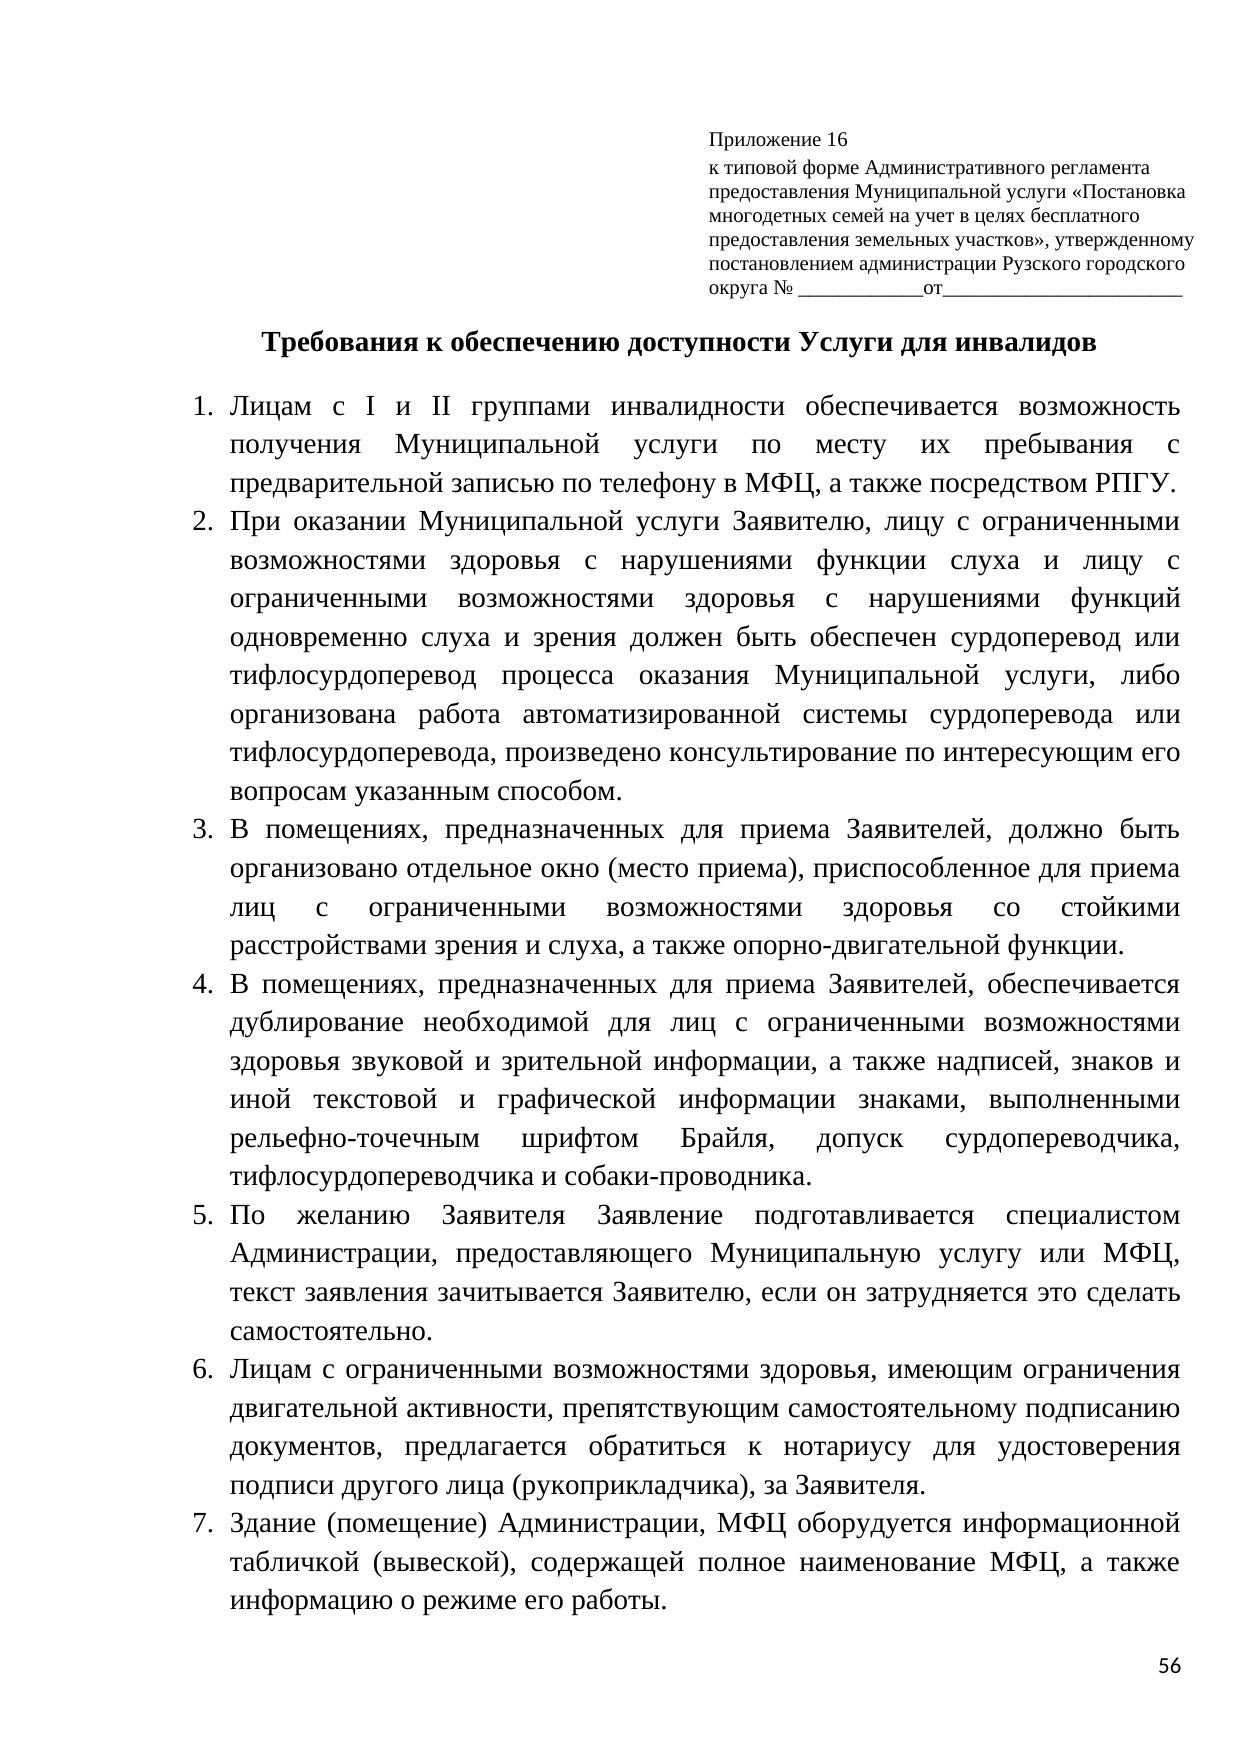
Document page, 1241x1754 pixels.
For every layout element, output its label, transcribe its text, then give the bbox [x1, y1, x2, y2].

text Требования к обеспечению доступности Услуги для инвалидов [177, 324, 1181, 358]
list В помещениях, предназначенных для приема Заявителей, должно быть организовано отдельное окно (место приема), приспособленное для приема лиц с ограниченными возможностями здоровья со стойкими расстройствами зрения и слуха, а также опорно-двигательной функции. [192, 812, 1181, 961]
text к типовой форме Административного регламента предоставления Муниципальной услуги «Постановка многодетных семей на учет в целях бесплатного предоставления земельных участков», утвержденному постановлением администрации Рузского городского округа № ____________от_______________________ [709, 155, 1219, 299]
list В помещениях, предназначенных для приема Заявителей, обеспечивается дублирование необходимой для лиц с ограниченными возможностями здоровья звуковой и зрительной информации, а также надписей, знаков и иной текстовой и графической информации знаками, выполненными рельефно-точечным шрифтом Брайля, допуск сурдопереводчика, тифлосурдопереводчика и собаки-проводника. [192, 966, 1181, 1192]
list Лицам с I и II группами инвалидности обеспечивается возможность получения Муниципальной услуги по месту их пребывания с предварительной записью по телефону в МФЦ, а также посредством РПГУ. [192, 388, 1181, 498]
list При оказании Муниципальной услуги Заявителю, лицу с ограниченными возможностями здоровья с нарушениями функции слуха и лицу с ограниченными возможностями здоровья с нарушениями функций одновременно слуха и зрения должен быть обеспечен сурдоперевод или тифлосурдоперевод процесса оказания Муниципальной услуги, либо организована работа автоматизированной системы сурдоперевода или тифлосурдоперевода, произведено консультирование по интересующим его вопросам указанным способом. [192, 503, 1181, 807]
list Лицам с ограниченными возможностями здоровья, имеющим ограничения двигательной активности, препятствующим самостоятельному подписанию документов, предлагается обратиться к нотариусу для удостоверения подписи другого лица (рукоприкладчика), за Заявителя. [192, 1351, 1181, 1500]
list По желанию Заявителя Заявление подготавливается специалистом Администрации, предоставляющего Муниципальную услугу или МФЦ, текст заявления зачитывается Заявителю, если он затрудняется это сделать самостоятельно. [192, 1197, 1181, 1346]
text Приложение 16 [709, 127, 1181, 151]
list Здание (помещение) Администрации, МФЦ оборудуется информационной табличкой (вывеской), содержащей полное наименование МФЦ, а также информацию о режиме его работы. [192, 1505, 1181, 1616]
